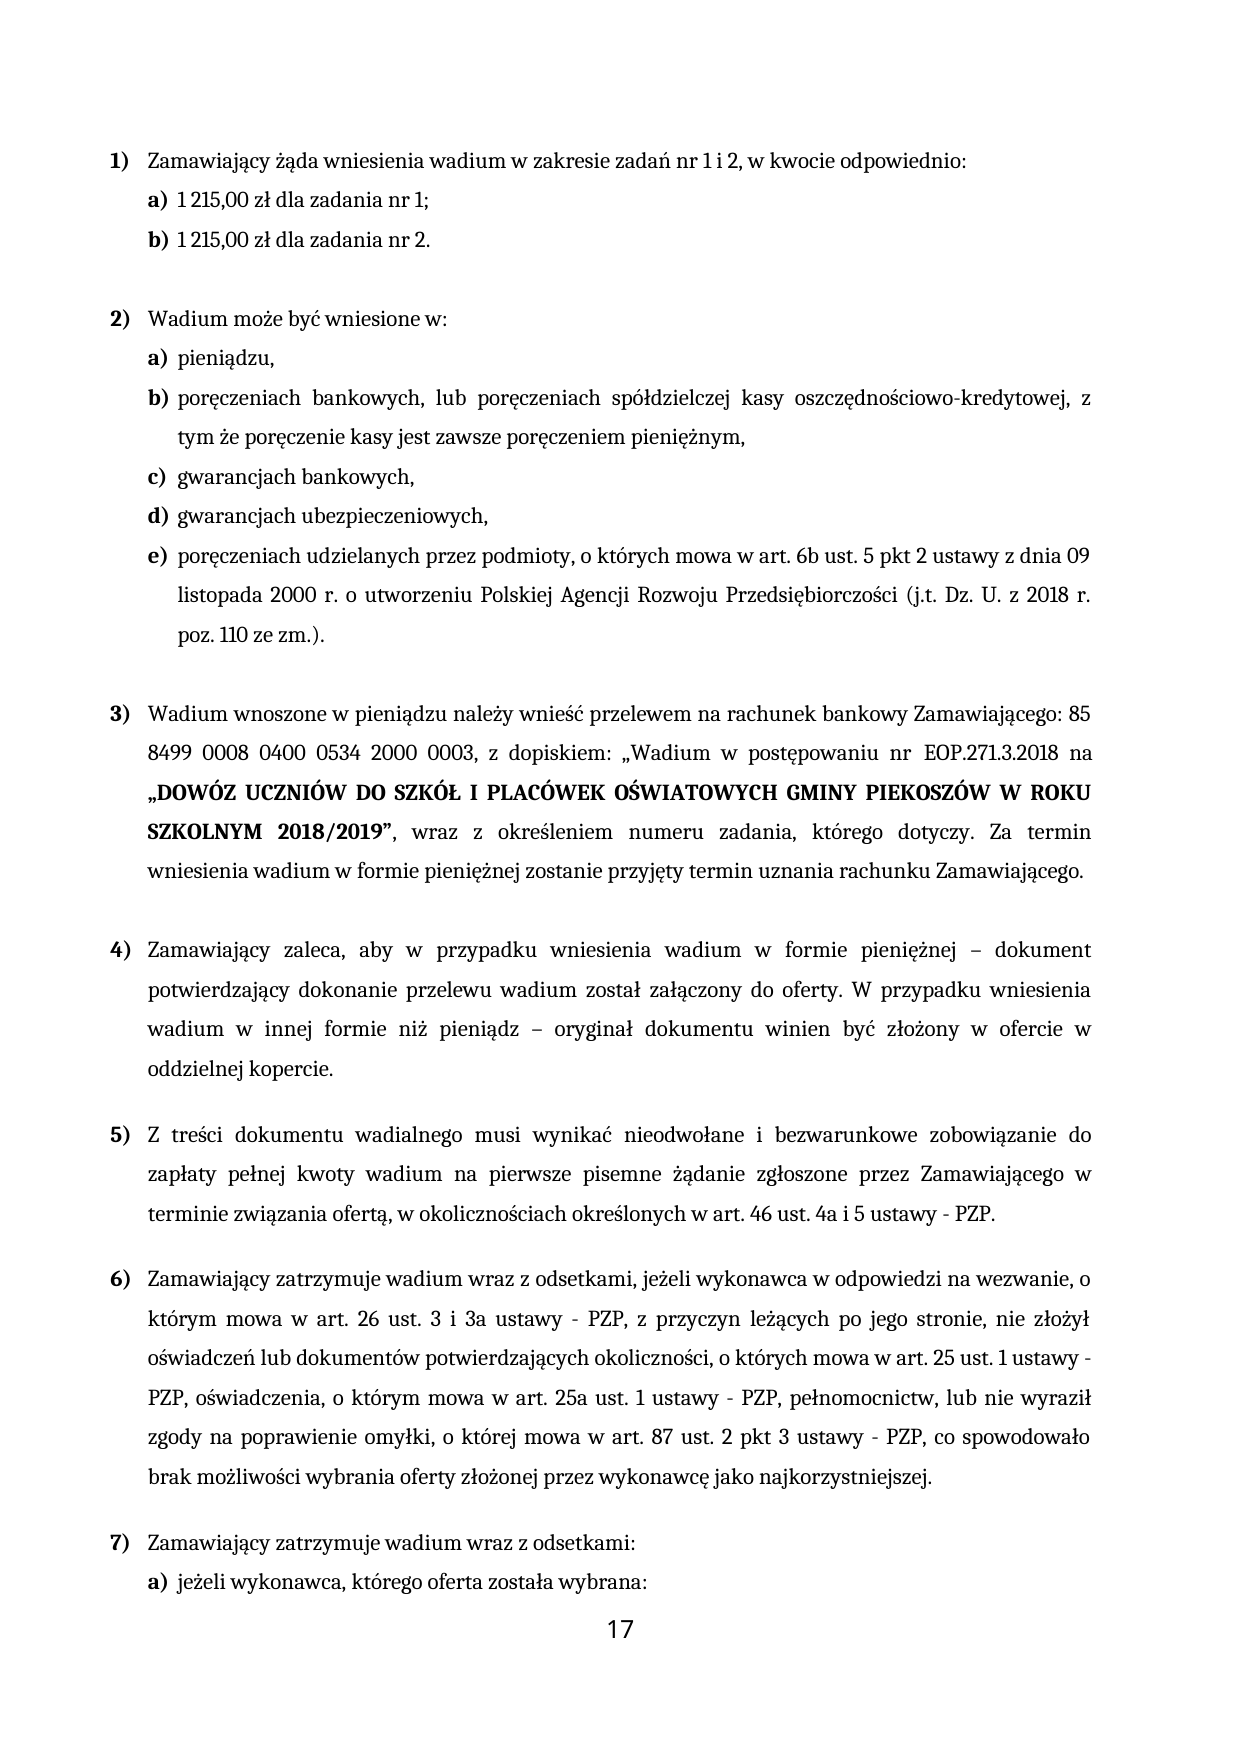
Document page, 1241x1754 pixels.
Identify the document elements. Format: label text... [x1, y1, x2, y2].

list Wadium wnoszone w pieniądzu należy wnieść przelewem na rachunek bankowy Zamawiającego: 85 8499 0008 0400 0534 2000 0003, z dopiskiem: „Wadium w postępowaniu nr EOP.271.3.2018 na „DOWÓZ UCZNIÓW DO SZKÓŁ I PLACÓWEK OŚWIATOWYCH GMINY PIEKOSZÓW W ROKU SZKOLNYM 2018/2019”, wraz z określeniem numeru zadania, którego dotyczy. Za termin wniesienia wadium w formie pieniężnej zostanie przyjęty termin uznania rachunku Zamawiającego. [110, 700, 1093, 884]
list Zamawiający żąda wniesienia wadium w zakresie zadań nr 1 i 2, w kwocie odpowiednio: [110, 148, 1093, 174]
list jeżeli wykonawca, którego oferta została wybrana: [148, 1569, 1093, 1595]
list pieniądzu, [148, 345, 1093, 371]
list 1 215,00 zł dla zadania nr 2. [148, 227, 1093, 253]
list Wadium może być wniesione w: [110, 306, 1093, 332]
list gwarancjach bankowych, [148, 463, 1093, 490]
list 1 215,00 zł dla zadania nr 1; [148, 187, 1093, 213]
list Z treści dokumentu wadialnego musi wynikać nieodwołane i bezwarunkowe zobowiązanie do zapłaty pełnej kwoty wadium na pierwsze pisemne żądanie zgłoszone przez Zamawiającego w terminie związania ofertą, w okolicznościach określonych w art. 46 ust. 4a i 5 ustawy - PZP. [110, 1121, 1093, 1227]
list gwarancjach ubezpieczeniowych, [148, 503, 1093, 529]
list poręczeniach bankowych, lub poręczeniach spółdzielczej kasy oszczędnościowo-kredytowej, z tym że poręczenie kasy jest zawsze poręczeniem pieniężnym, [148, 384, 1093, 450]
list Zamawiający zatrzymuje wadium wraz z odsetkami: [110, 1529, 1093, 1556]
list Zamawiający zatrzymuje wadium wraz z odsetkami, jeżeli wykonawca w odpowiedzi na wezwanie, o którym mowa w art. 26 ust. 3 i 3a ustawy - PZP, z przyczyn leżących po jego stronie, nie złożył oświadczeń lub dokumentów potwierdzających okoliczności, o których mowa w art. 25 ust. 1 ustawy - PZP, oświadczenia, o którym mowa w art. 25a ust. 1 ustawy - PZP, pełnomocnictw, lub nie wyraził zgody na poprawienie omyłki, o której mowa w art. 87 ust. 2 pkt 3 ustawy - PZP, co spowodowało brak możliwości wybrania oferty złożonej przez wykonawcę jako najkorzystniejszej. [110, 1266, 1093, 1490]
list poręczeniach udzielanych przez podmioty, o których mowa w art. 6b ust. 5 pkt 2 ustawy z dnia 09 listopada 2000 r. o utworzeniu Polskiej Agencji Rozwoju Przedsiębiorczości (j.t. Dz. U. z 2018 r. poz. 110 ze zm.). [148, 542, 1093, 648]
list Zamawiający zaleca, aby w przypadku wniesienia wadium w formie pieniężnej – dokument potwierdzający dokonanie przelewu wadium został załączony do oferty. W przypadku wniesienia wadium w innej formie niż pieniądz – oryginał dokumentu winien być złożony w ofercie w oddzielnej kopercie. [110, 937, 1093, 1082]
